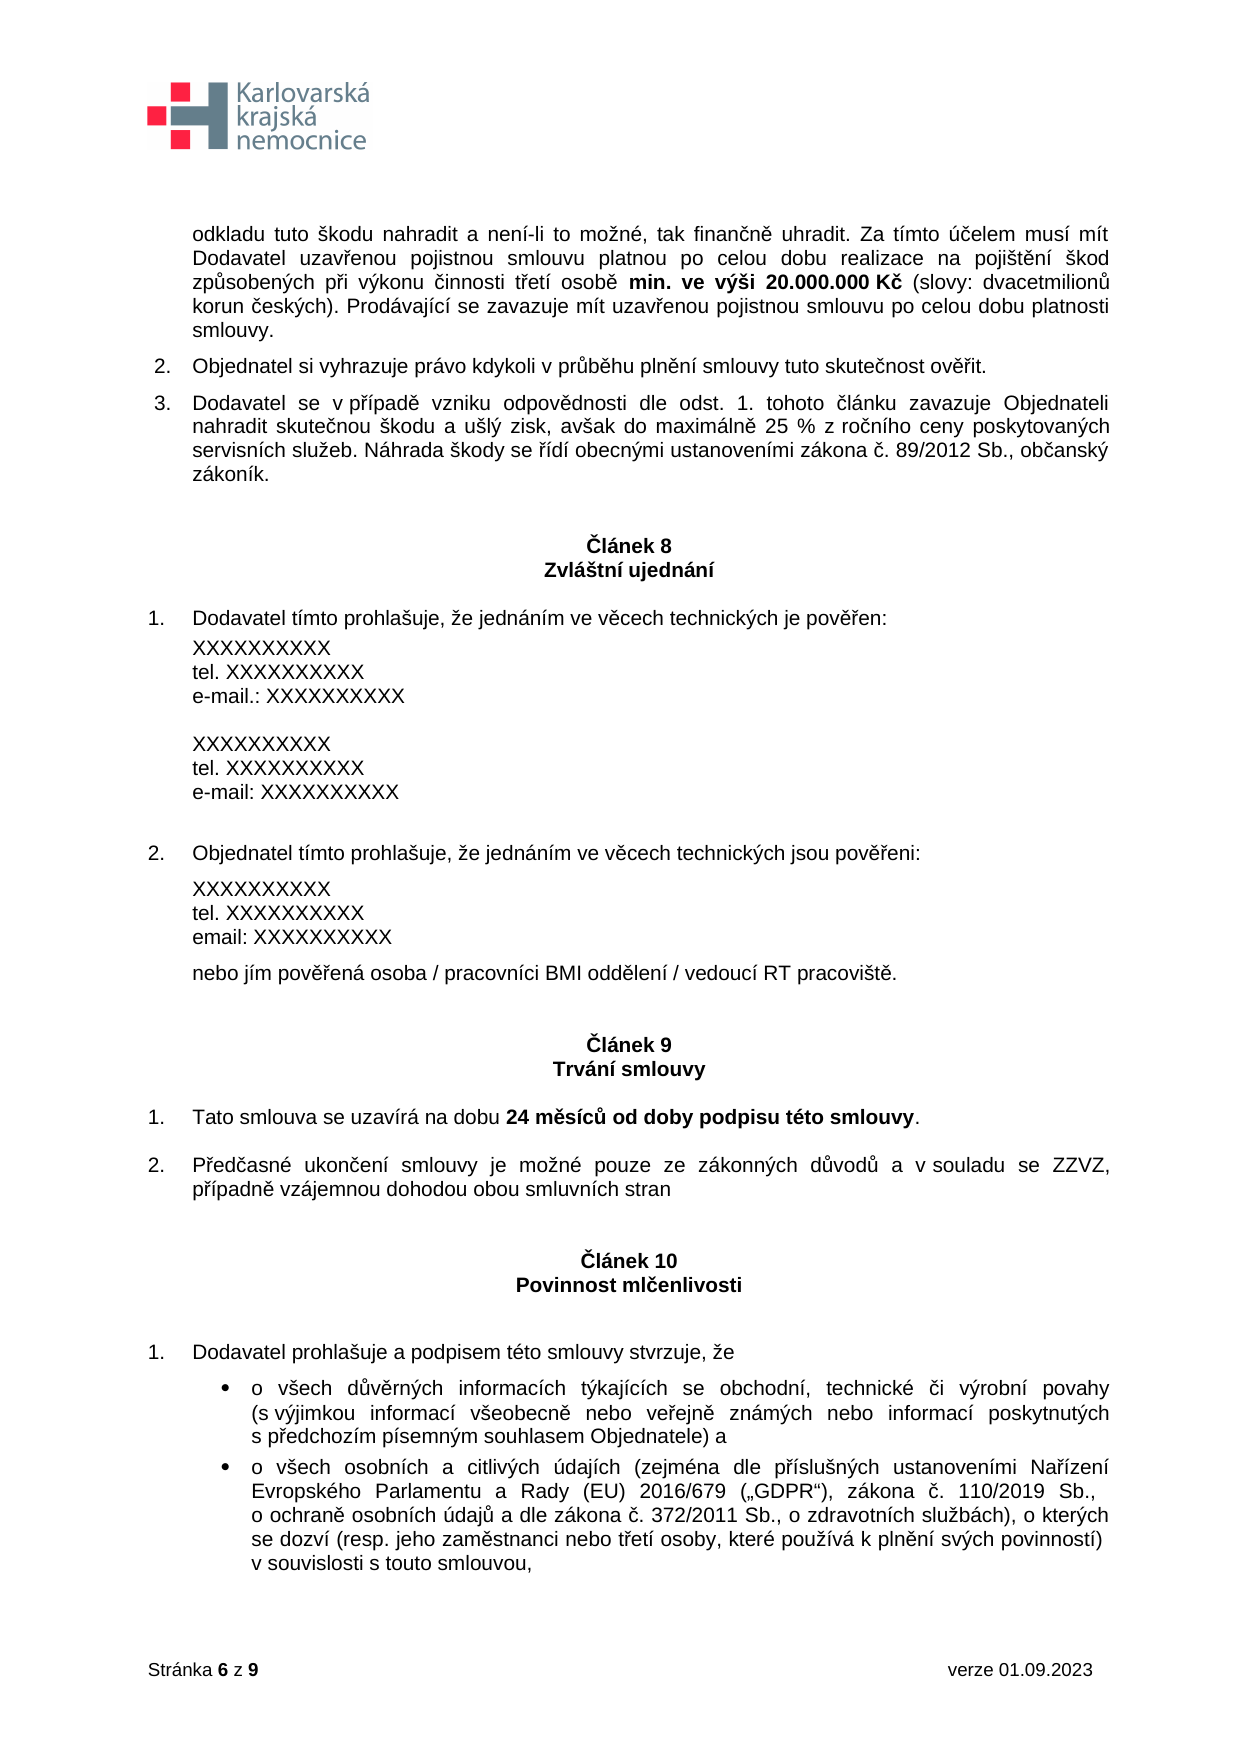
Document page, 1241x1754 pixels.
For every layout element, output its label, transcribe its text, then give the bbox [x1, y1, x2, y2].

list o všech osobních a citlivých údajích (zejména dle příslušných ustanoveními Nařízení Evropského Parlamentu a Rady (EU) 2016/679 („GDPR“), zákona č. 110/2019 Sb., o ochraně osobních údajů a dle zákona č. 372/2011 Sb., o zdravotních službách), o kterých se dozví (resp. jeho zaměstnanci nebo třetí osoby, které používá k plnění svých povinností) v souvislosti s touto smlouvou, [222, 1454, 1110, 1574]
picture [147, 82, 373, 150]
list Objednatel tímto prohlašuje, že jednáním ve věcech technických jsou pověřeni: [148, 840, 1110, 864]
text XXXXXXXXXX [192, 877, 1110, 901]
text Článek 10 [148, 1249, 1110, 1273]
text Trvání smlouvy [148, 1057, 1110, 1081]
text Povinnost mlčenlivosti [148, 1273, 1110, 1297]
text XXXXXXXXXX [192, 732, 1110, 756]
list o všech důvěrných informacích týkajících se obchodní, technické či výrobní povahy (s výjimkou informací všeobecně nebo veřejně známých nebo informací poskytnutých s předchozím písemným souhlasem Objednatele) a [222, 1376, 1110, 1448]
list Dodavatel se v případě vzniku odpovědnosti dle odst. 1. tohoto článku zavazuje Objednateli nahradit skutečnou škodu a ušlý zisk, avšak do maximálně 25 % z ročního ceny poskytovaných servisních služeb. Náhrada škody se řídí obecnými ustanoveními zákona č. 89/2012 Sb., občanský zákoník. [162, 390, 1110, 486]
text Článek 9 [148, 1033, 1110, 1057]
list Dodavatel prohlašuje a podpisem této smlouvy stvrzuje, že [148, 1340, 1110, 1364]
text Článek 8 [148, 534, 1110, 558]
text email: XXXXXXXXXX [192, 925, 1110, 949]
text e-mail.: XXXXXXXXXX [192, 684, 1110, 708]
list Předčasné ukončení smlouvy je možné pouze ze zákonných důvodů a v souladu se ZZVZ, případně vzájemnou dohodou obou smluvních stran [148, 1153, 1110, 1201]
text tel. XXXXXXXXXX [192, 660, 1110, 684]
list Objednatel si vyhrazuje právo kdykoli v průběhu plnění smlouvy tuto skutečnost ověřit. [162, 354, 1110, 378]
text Zvláštní ujednání [148, 558, 1110, 582]
list Tato smlouva se uzavírá na dobu 24 měsíců od doby podpisu této smlouvy. [148, 1105, 1110, 1129]
text tel. XXXXXXXXXX [192, 901, 1110, 925]
text nebo jím pověřená osoba / pracovníci BMI oddělení / vedoucí RT pracoviště. [192, 961, 1110, 985]
text XXXXXXXXXX [192, 636, 1110, 660]
text tel. XXXXXXXXXX [192, 756, 1110, 780]
text e-mail: XXXXXXXXXX [192, 780, 1110, 804]
list Dodavatel tímto prohlašuje, že jednáním ve věcech technických je pověřen: [148, 606, 1110, 630]
